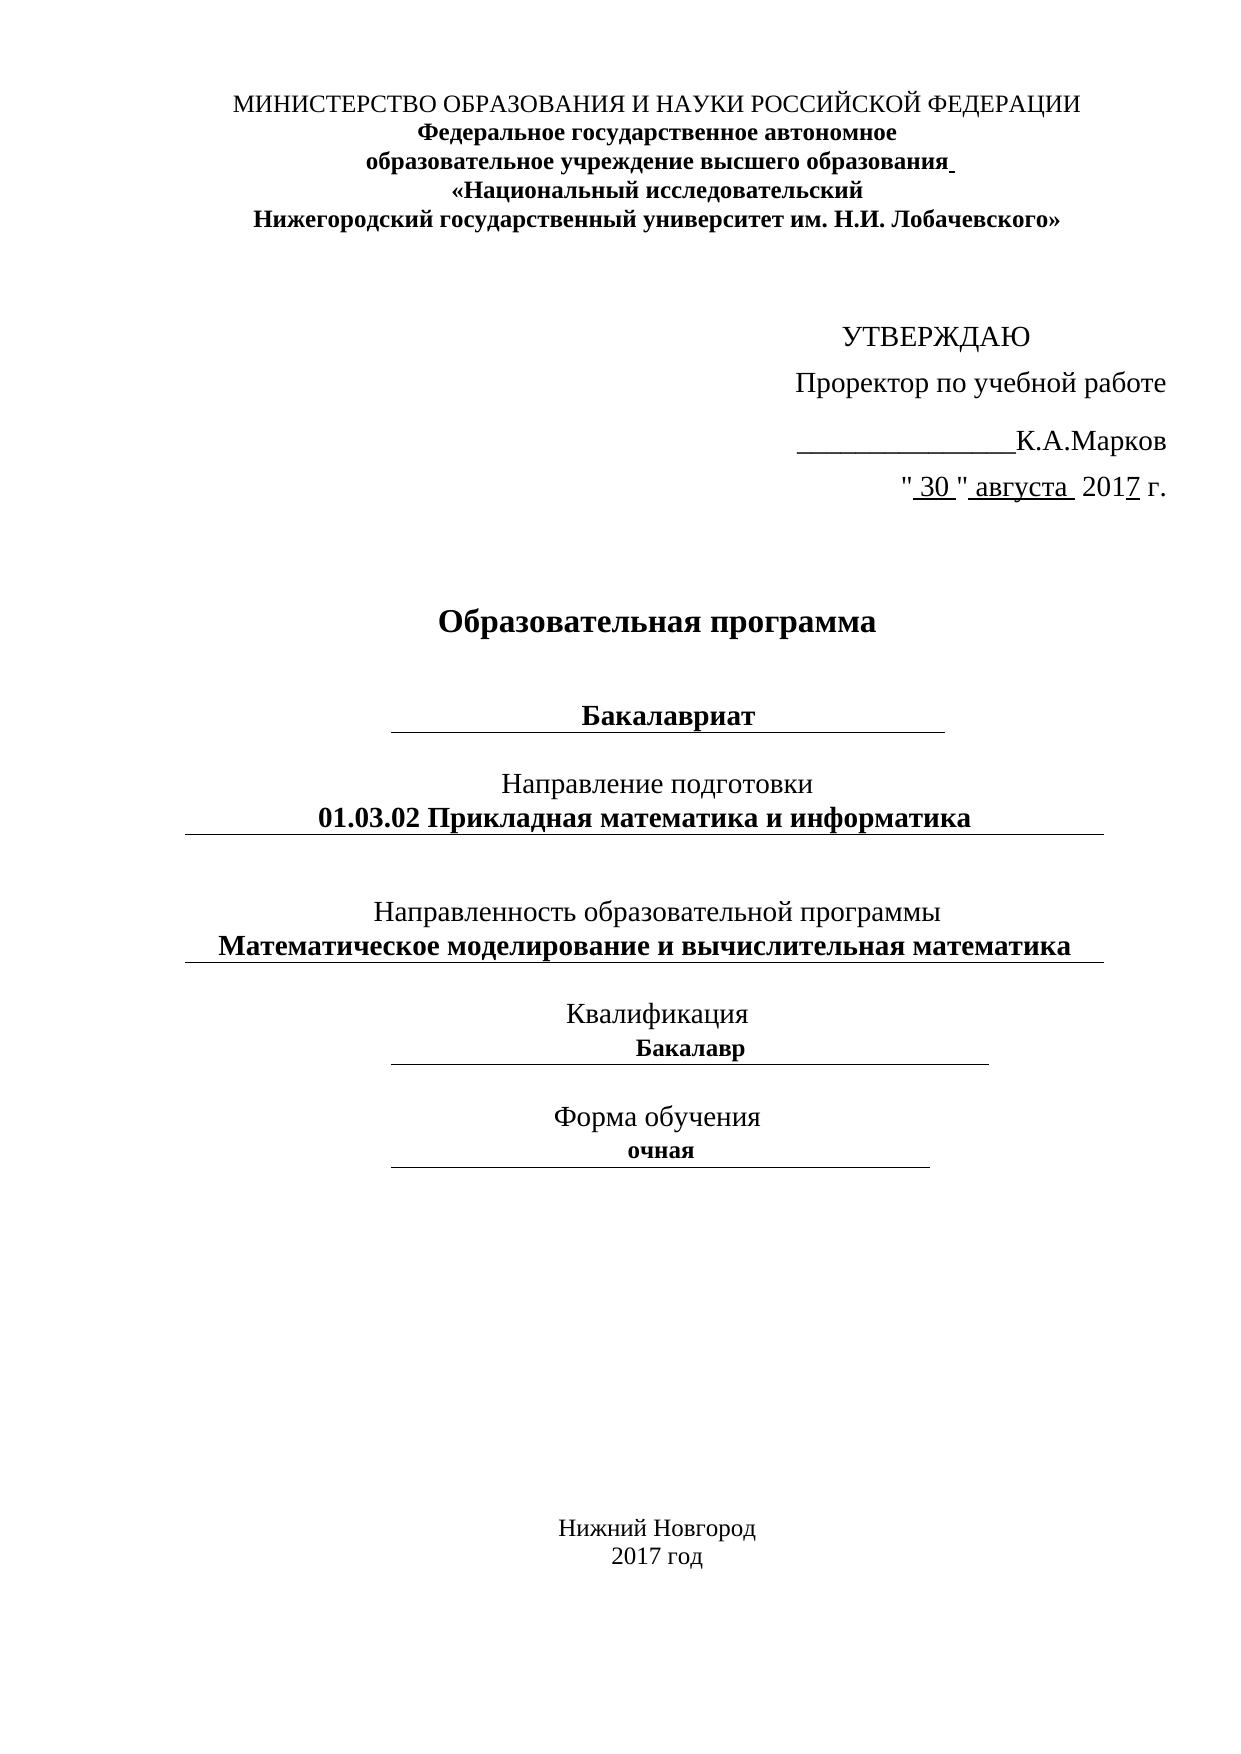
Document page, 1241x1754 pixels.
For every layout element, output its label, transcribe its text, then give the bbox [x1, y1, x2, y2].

text Направленность образовательной программы [148, 894, 1167, 928]
text Форма обучения [148, 1099, 1167, 1132]
text Проректор по учебной работе [738, 365, 1167, 398]
text образовательное учреждение высшего образования [148, 146, 1167, 175]
text 2017 год [148, 1541, 1167, 1570]
text " 30 " августа 2017 г. [738, 469, 1167, 503]
text Направление подготовки [148, 766, 1167, 800]
text «Национальный исследовательский [148, 175, 1167, 204]
table_header Бакалавр [391, 1030, 989, 1064]
text МИНИСТЕРСТВО ОБРАЗОВАНИЯ И НАУКИ РОССИЙСКОЙ ФЕДЕРАЦИИ [148, 89, 1167, 117]
text Федеральное государственное автономное [148, 117, 1167, 146]
table_header Математическое моделирование и вычислительная математика [185, 928, 1104, 962]
text Квалификация [148, 997, 1167, 1030]
text Нижний Новгород [148, 1513, 1167, 1541]
table_header очная [391, 1133, 930, 1167]
text Образовательная программа [148, 602, 1167, 640]
text Нижегородский государственный университет им. Н.И. Лобачевского» [148, 204, 1167, 232]
text _______________К.А.Марков [738, 423, 1167, 457]
text УТВЕРЖДАЮ [841, 319, 1167, 352]
table_header Бакалавриат [391, 698, 945, 732]
table_header 01.03.02 Прикладная математика и информатика [185, 800, 1104, 834]
